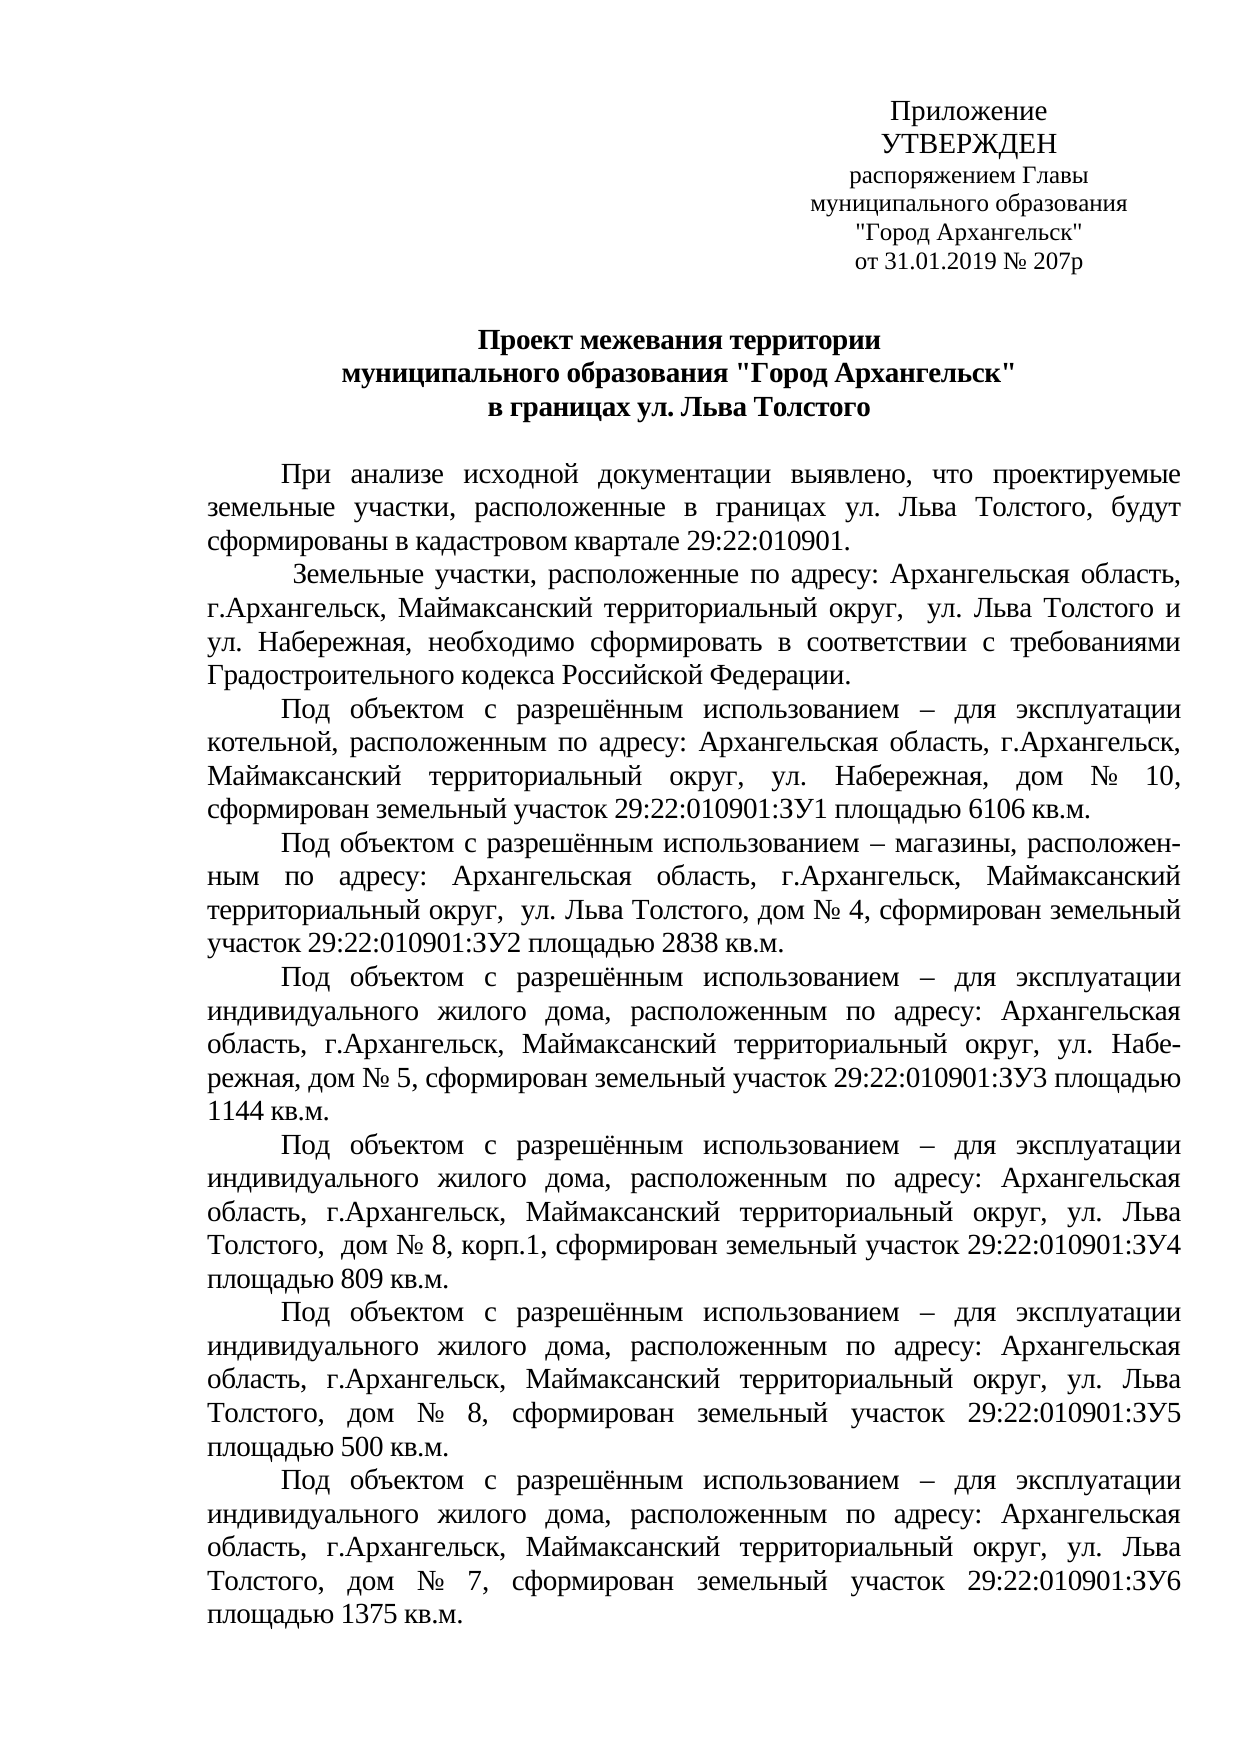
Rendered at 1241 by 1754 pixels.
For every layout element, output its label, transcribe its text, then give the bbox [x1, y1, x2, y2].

text Под объектом с разрешённым использованием – для эксплуатации индивидуального жилого дома, расположенным по адресу: Архангельская область, г.Архангельск, Маймаксанский территориальный округ, ул. Набе-режная, дом № 5, сформирован земельный участок 29:22:010901:ЗУ3 площадью 1144 кв.м. [207, 959, 1181, 1127]
text Под объектом с разрешённым использованием – для эксплуатации индивидуального жилого дома, расположенным по адресу: Архангельская область, г.Архангельск, Маймаксанский территориальный округ, ул. Льва Толстого, дом № 7, сформирован земельный участок 29:22:010901:ЗУ6 площадью 1375 кв.м. [207, 1462, 1181, 1630]
text Под объектом с разрешённым использованием – для эксплуатации котельной, расположенным по адресу: Архангельская область, г.Архангельск, Маймаксанский территориальный округ, ул. Набережная, дом № 10, сформирован земельный участок 29:22:010901:ЗУ1 площадью 6106 кв.м. [207, 691, 1181, 825]
text Проект межевания территории муниципального образования "Город Архангельск" [177, 322, 1181, 389]
table_cell распоряжением Главы муниципального образования "Город Архангельск" от 31.01.2019 № 207р [757, 160, 1181, 288]
text в границах ул. Льва Толстого [177, 389, 1181, 422]
table_header Приложение УТВЕРЖДЕН [757, 59, 1181, 160]
text Под объектом с разрешённым использованием – магазины, расположен-ным по адресу: Архангельская область, г.Архангельск, Маймаксанский территориальный округ, ул. Льва Толстого, дом № 4, сформирован земельный участок 29:22:010901:ЗУ2 площадью 2838 кв.м. [207, 825, 1181, 959]
text Земельные участки, расположенные по адресу: Архангельская область, г.Архангельск, Маймаксанский территориальный округ, ул. Льва Толстого и ул. Набережная, необходимо сформировать в соответствии с требованиями Градостроительного кодекса Российской Федерации. [207, 557, 1181, 691]
text При анализе исходной документации выявлено, что проектируемые земельные участки, расположенные в границах ул. Льва Толстого, будут сформированы в кадастровом квартале 29:22:010901. [207, 456, 1181, 557]
text Под объектом с разрешённым использованием – для эксплуатации индивидуального жилого дома, расположенным по адресу: Архангельская область, г.Архангельск, Маймаксанский территориальный округ, ул. Льва Толстого, дом № 8, сформирован земельный участок 29:22:010901:ЗУ5 площадью 500 кв.м. [207, 1294, 1181, 1462]
text Под объектом с разрешённым использованием – для эксплуатации индивидуального жилого дома, расположенным по адресу: Архангельская область, г.Архангельск, Маймаксанский территориальный округ, ул. Льва Толстого, дом № 8, корп.1, сформирован земельный участок 29:22:010901:ЗУ4 площадью 809 кв.м. [207, 1127, 1181, 1294]
